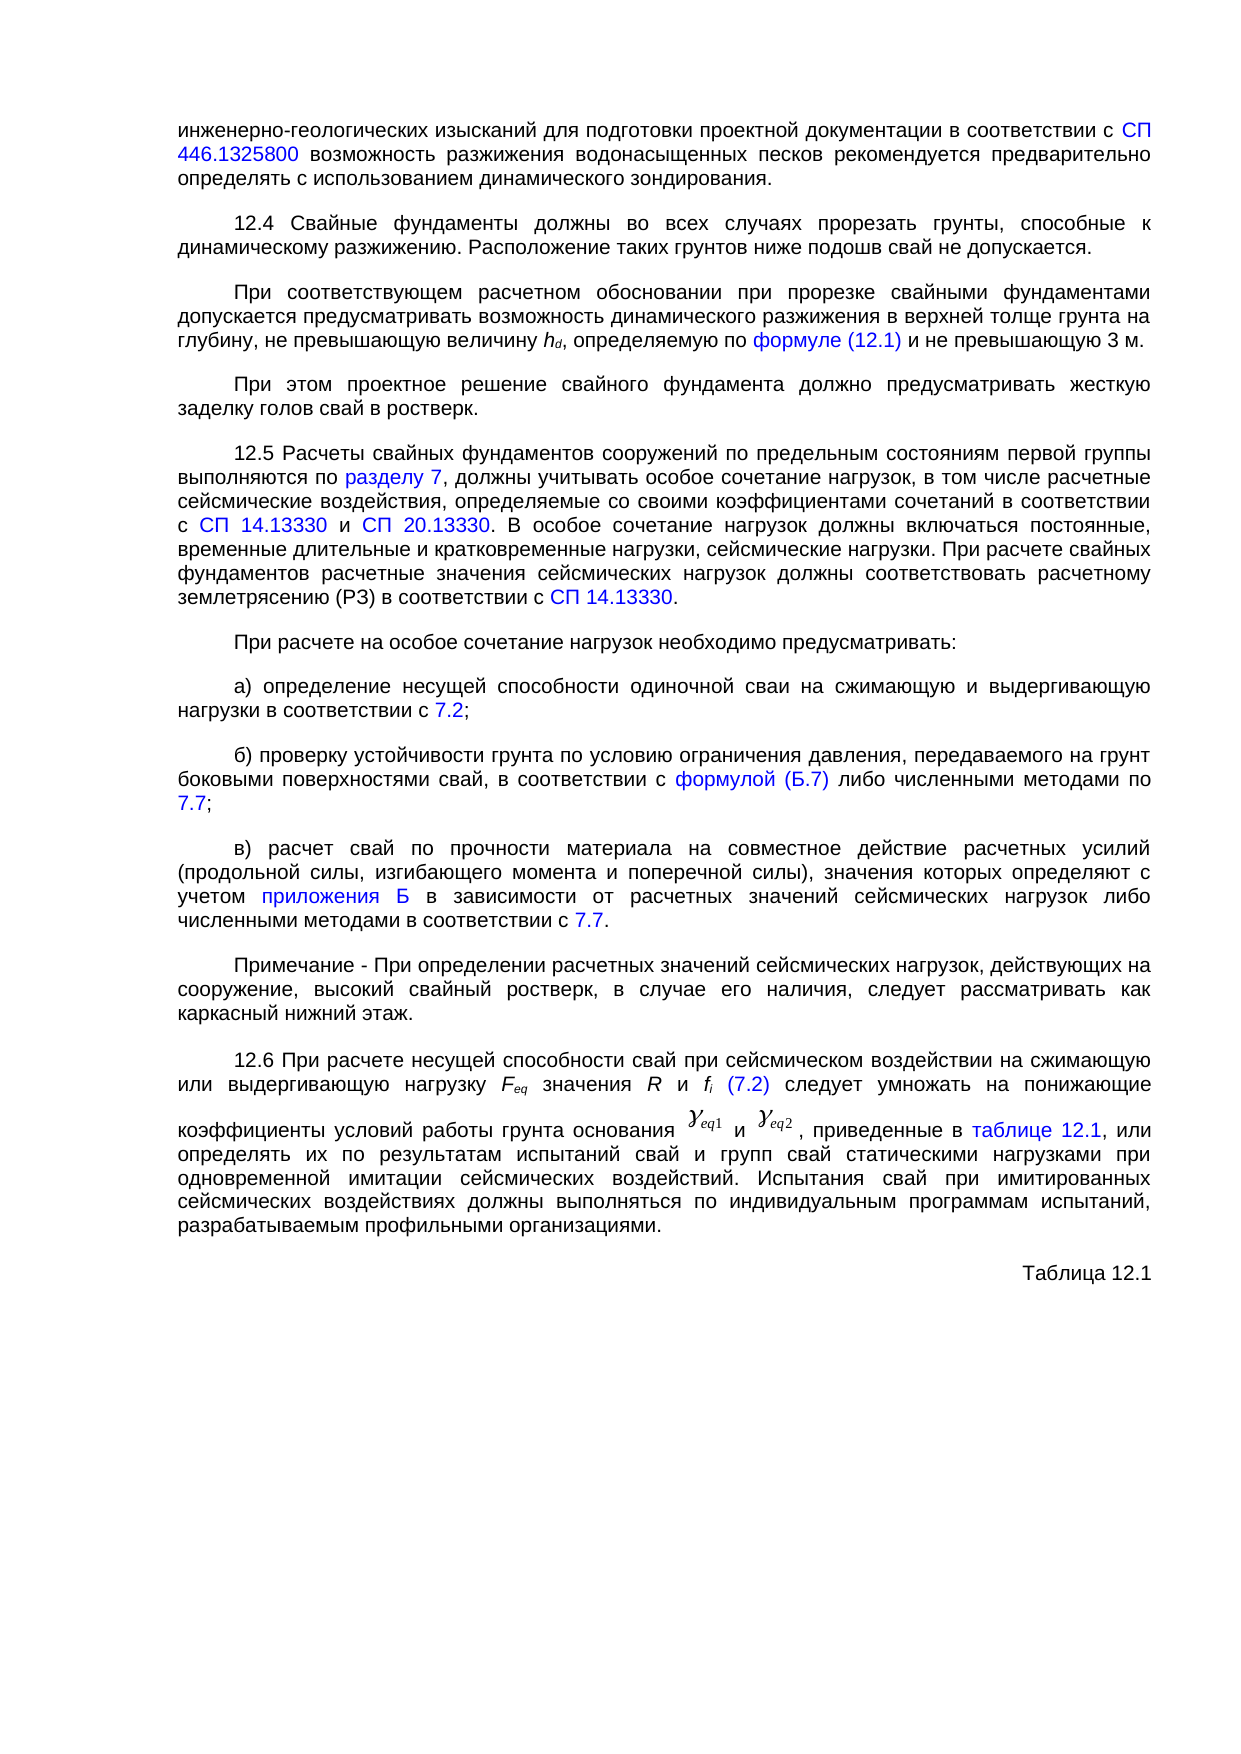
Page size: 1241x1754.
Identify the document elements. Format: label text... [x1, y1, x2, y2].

text б) проверку устойчивости грунта по условию ограничения давления, передаваемого на грунт боковыми поверхностями свай, в соответствии с формулой (Б.7) либо численными методами по 7.7; [177, 743, 1152, 815]
text 12.5 Расчеты свайных фундаментов сооружений по предельным состояниям первой группы выполняются по разделу 7, должны учитывать особое сочетание нагрузок, в том числе расчетные сейсмические воздействия, определяемые со своими коэффициентами сочетаний в соответствии с СП 14.13330 и СП 20.13330. В особое сочетание нагрузок должны включаться постоянные, временные длительные и кратковременные нагрузки, сейсмические нагрузки. При расчете свайных фундаментов расчетные значения сейсмических нагрузок должны соответствовать расчетному землетрясению (РЗ) в соответствии с СП 14.13330. [177, 441, 1152, 609]
text При соответствующем расчетном обосновании при прорезке свайными фундаментами допускается предусматривать возможность динамического разжижения в верхней толще грунта на глубину, не превышающую величину hd, определяемую по формуле (12.1) и не превышающую 3 м. [177, 279, 1152, 351]
text 12.6 При расчете несущей способности свай при сейсмическом воздействии на сжимающую или выдергивающую нагрузку Feq значения R и fi (7.2) следует умножать на понижающие коэффициенты условий работы грунта основания и , приведенные в таблице 12.1, или определять их по результатам испытаний свай и групп свай статическими нагрузками при одновременной имитации сейсмических воздействий. Испытания свай при имитированных сейсмических воздействиях должны выполняться по индивидуальным программам испытаний, разрабатываемым профильными организациями. [177, 1048, 1152, 1237]
text а) определение несущей способности одиночной сваи на сжимающую и выдергивающую нагрузки в соответствии с 7.2; [177, 674, 1152, 722]
text в) расчет свай по прочности материала на совместное действие расчетных усилий (продольной силы, изгибающего момента и поперечной силы), значения которых определяют с учетом приложения Б в зависимости от расчетных значений сейсмических нагрузок либо численными методами в соответствии с 7.7. [177, 836, 1152, 932]
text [177, 118, 1152, 190]
text При расчете на особое сочетание нагрузок необходимо предусматривать: [177, 629, 1152, 653]
text 12.4 Свайные фундаменты должны во всех случаях прорезать грунты, способные к динамическому разжижению. Расположение таких грунтов ниже подошв свай не допускается. [177, 211, 1152, 259]
text При этом проектное решение свайного фундамента должно предусматривать жесткую заделку голов свай в ростверк. [177, 372, 1152, 420]
text Таблица 12.1 [177, 1261, 1152, 1285]
text Примечание - При определении расчетных значений сейсмических нагрузок, действующих на сооружение, высокий свайный ростверк, в случае его наличия, следует рассматривать как каркасный нижний этаж. [177, 952, 1152, 1024]
